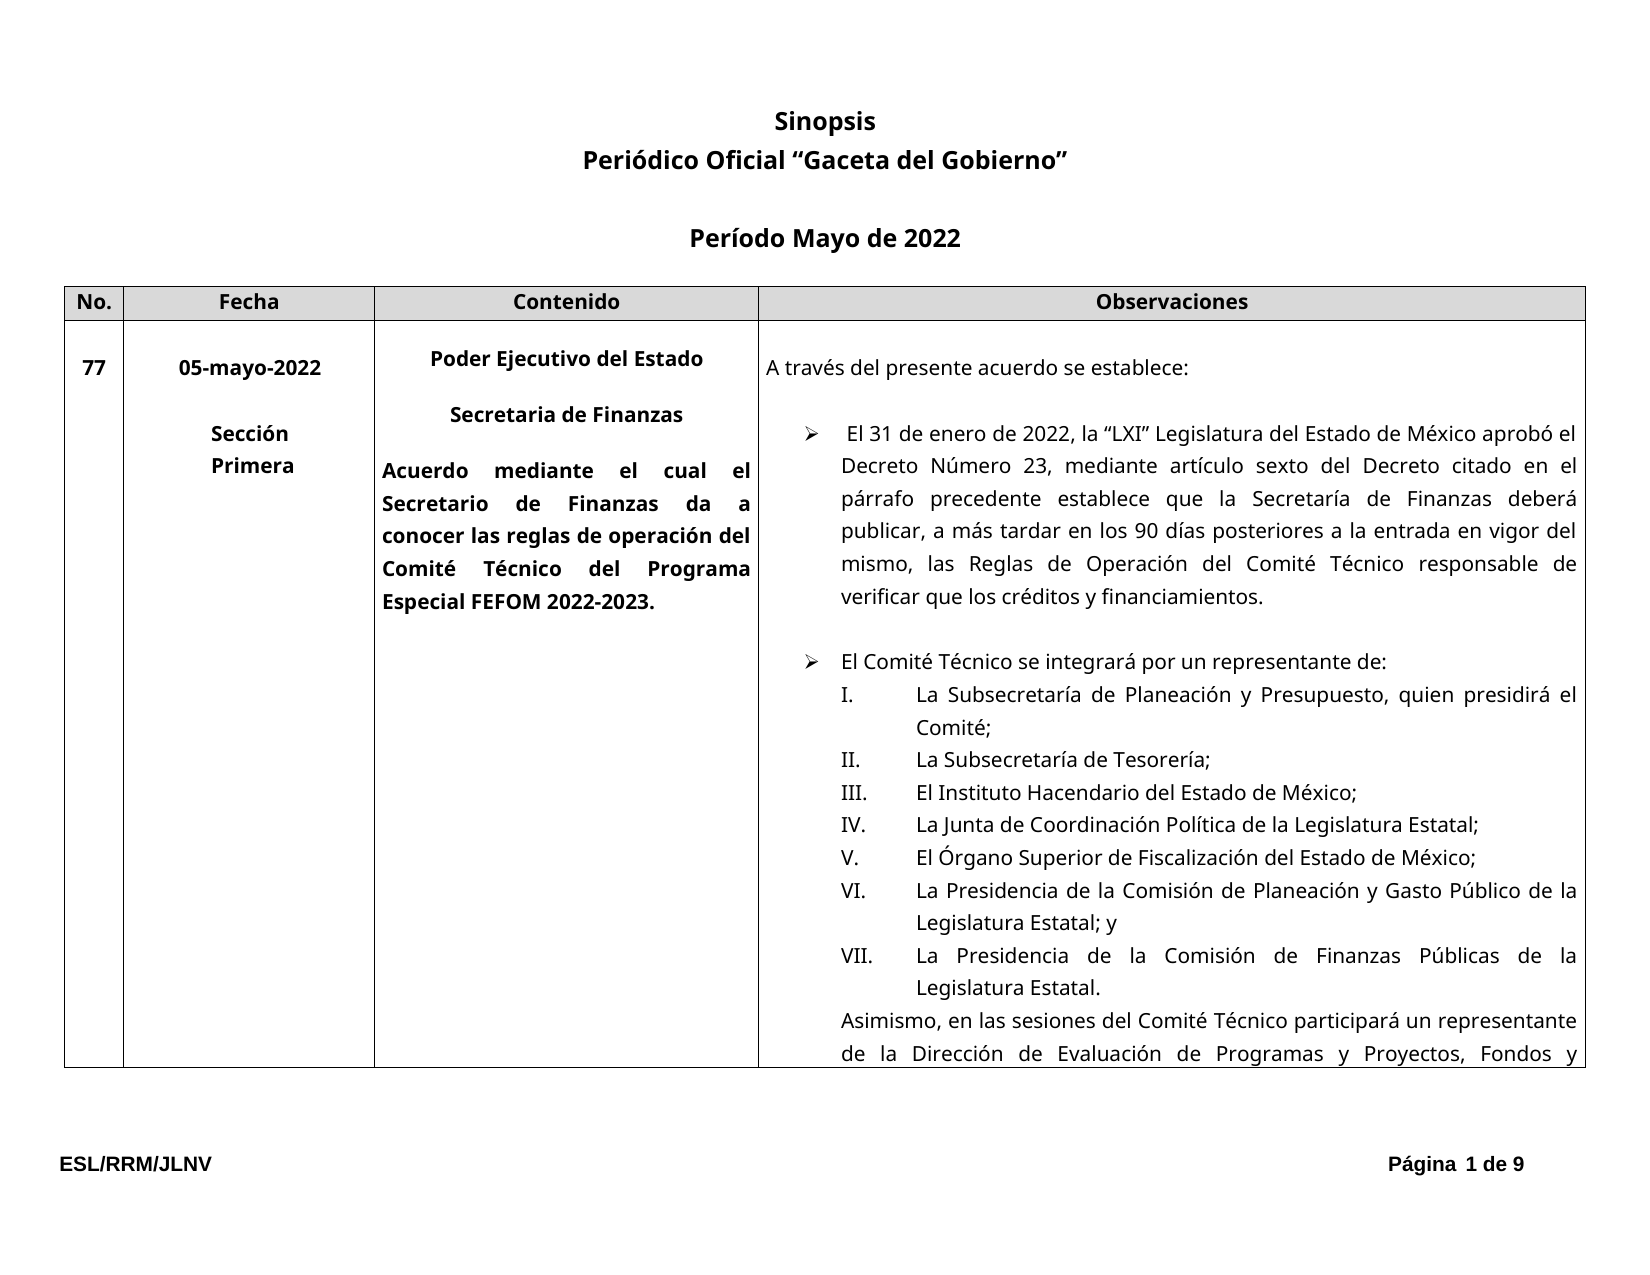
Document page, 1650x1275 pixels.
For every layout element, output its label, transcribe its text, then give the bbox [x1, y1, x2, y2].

table_cell 77 [65, 321, 123, 1067]
table_header No. [65, 287, 123, 320]
table_header Fecha [124, 287, 374, 320]
title Sinopsis [148, 103, 1502, 137]
text Período Mayo de 2022 [148, 221, 1502, 255]
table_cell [759, 321, 1585, 1067]
text Periódico Oficial “Gaceta del Gobierno” [148, 143, 1502, 177]
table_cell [375, 321, 758, 1067]
table_header Contenido [375, 287, 758, 320]
table_cell 05-mayo-2022 Sección Primera [124, 321, 374, 1067]
table_header Observaciones [759, 287, 1585, 320]
